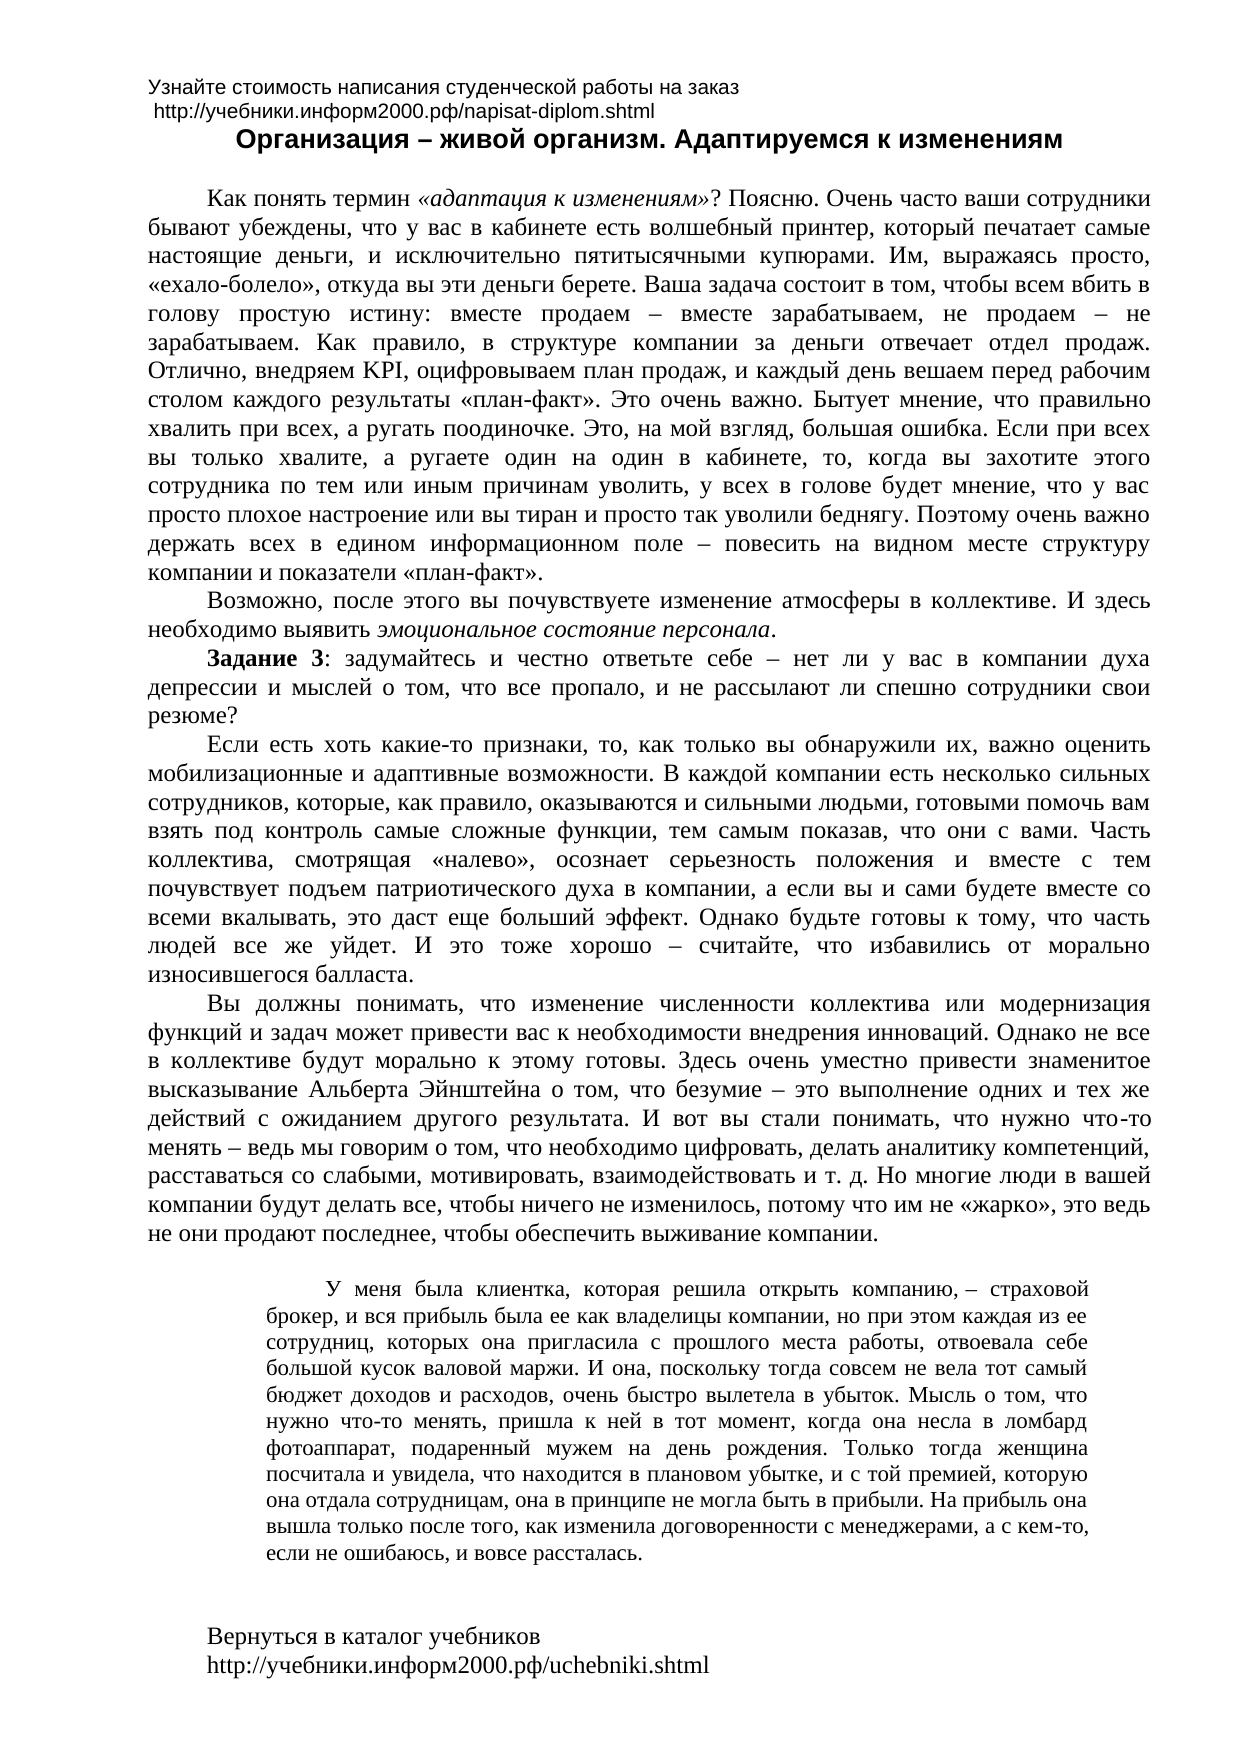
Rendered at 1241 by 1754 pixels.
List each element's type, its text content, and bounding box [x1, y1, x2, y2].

subtitle Организация – живой организм. Адаптируемся к изменениям [148, 123, 1152, 154]
text Вы должны понимать, что изменение численности коллектива или модернизация функций и задач может привести вас к необходимости внедрения инноваций. Однако не все в коллективе будут морально к этому готовы. Здесь очень уместно привести знаменитое высказывание Альберта Эйнштейна о том, что безумие – это выполнение одних и тех же действий с ожиданием другого результата. И вот вы стали понимать, что нужно что-то менять – ведь мы говорим о том, что необходимо цифровать, делать аналитику компетенций, расставаться со слабыми, мотивировать, взаимодействовать и т. д. Но многие люди в вашей компании будут делать все, чтобы ничего не изменилось, потому что им не «жарко», это ведь не они продают последнее, чтобы обеспечить выживание компании. [148, 988, 1152, 1247]
text Возможно, после этого вы почувствуете изменение атмосферы в коллективе. И здесь необходимо выявить эмоциональное состояние персонала. [148, 585, 1152, 643]
text Если есть хоть какие-то признаки, то, как только вы обнаружили их, важно оценить мобилизационные и адаптивные возможности. В каждой компании есть несколько сильных сотрудников, которые, как правило, оказываются и сильными людьми, готовыми помочь вам взять под контроль самые сложные функции, тем самым показав, что они с вами. Часть коллектива, смотрящая «налево», осознает серьезность положения и вместе с тем почувствует подъем патриотического духа в компании, а если вы и сами будете вместе со всеми вкалывать, это даст еще больший эффект. Однако будьте готовы к тому, что часть людей все же уйдет. И это тоже хорошо – считайте, что избавились от морально износившегося балласта. [148, 729, 1152, 988]
text Задание 3: задумайтесь и честно ответьте себе – нет ли у вас в компании духа депрессии и мыслей о том, что все пропало, и не рассылают ли спешно сотрудники свои резюме? [148, 643, 1152, 729]
text У меня была клиентка, которая решила открыть компанию, – страховой брокер, и вся прибыль была ее как владелицы компании, но при этом каждая из ее сотрудниц, которых она пригласила с прошлого места работы, отвоевала себе большой кусок валовой маржи. И она, поскольку тогда совсем не вела тот самый бюджет доходов и расходов, очень быстро вылетела в убыток. Мысль о том, что нужно что-то менять, пришла к ней в тот момент, когда она несла в ломбард фотоаппарат, подаренный мужем на день рождения. Только тогда женщина посчитала и увидела, что находится в плановом убытке, и с той премией, которую она отдала сотрудницам, она в принципе не могла быть в прибыли. На прибыль она вышла только после того, как изменила договоренности с менеджерами, а с кем-то, если не ошибаюсь, и вовсе рассталась. [266, 1275, 1089, 1565]
text Как понять термин «адаптация к изменениям»? Поясню. Очень часто ваши сотрудники бывают убеждены, что у вас в кабинете есть волшебный принтер, который печатает самые настоящие деньги, и исключительно пятитысячными купюрами. Им, выражаясь просто, «ехало-болело», откуда вы эти деньги берете. Ваша задача состоит в том, чтобы всем вбить в голову простую истину: вместе продаем – вместе зарабатываем, не продаем – не зарабатываем. Как правило, в структуре компании за деньги отвечает отдел продаж. Отлично, внедряем KPI, оцифровываем план продаж, и каждый день вешаем перед рабочим столом каждого результаты «план-факт». Это очень важно. Бытует мнение, что правильно хвалить при всех, а ругать поодиночке. Это, на мой взгляд, большая ошибка. Если при всех вы только хвалите, а ругаете один на один в кабинете, то, когда вы захотите этого сотрудника по тем или иным причинам уволить, у всех в голове будет мнение, что у вас просто плохое настроение или вы тиран и просто так уволили беднягу. Поэтому очень важно держать всех в едином информационном поле – повесить на видном месте структуру компании и показатели «план-факт». [148, 183, 1152, 585]
